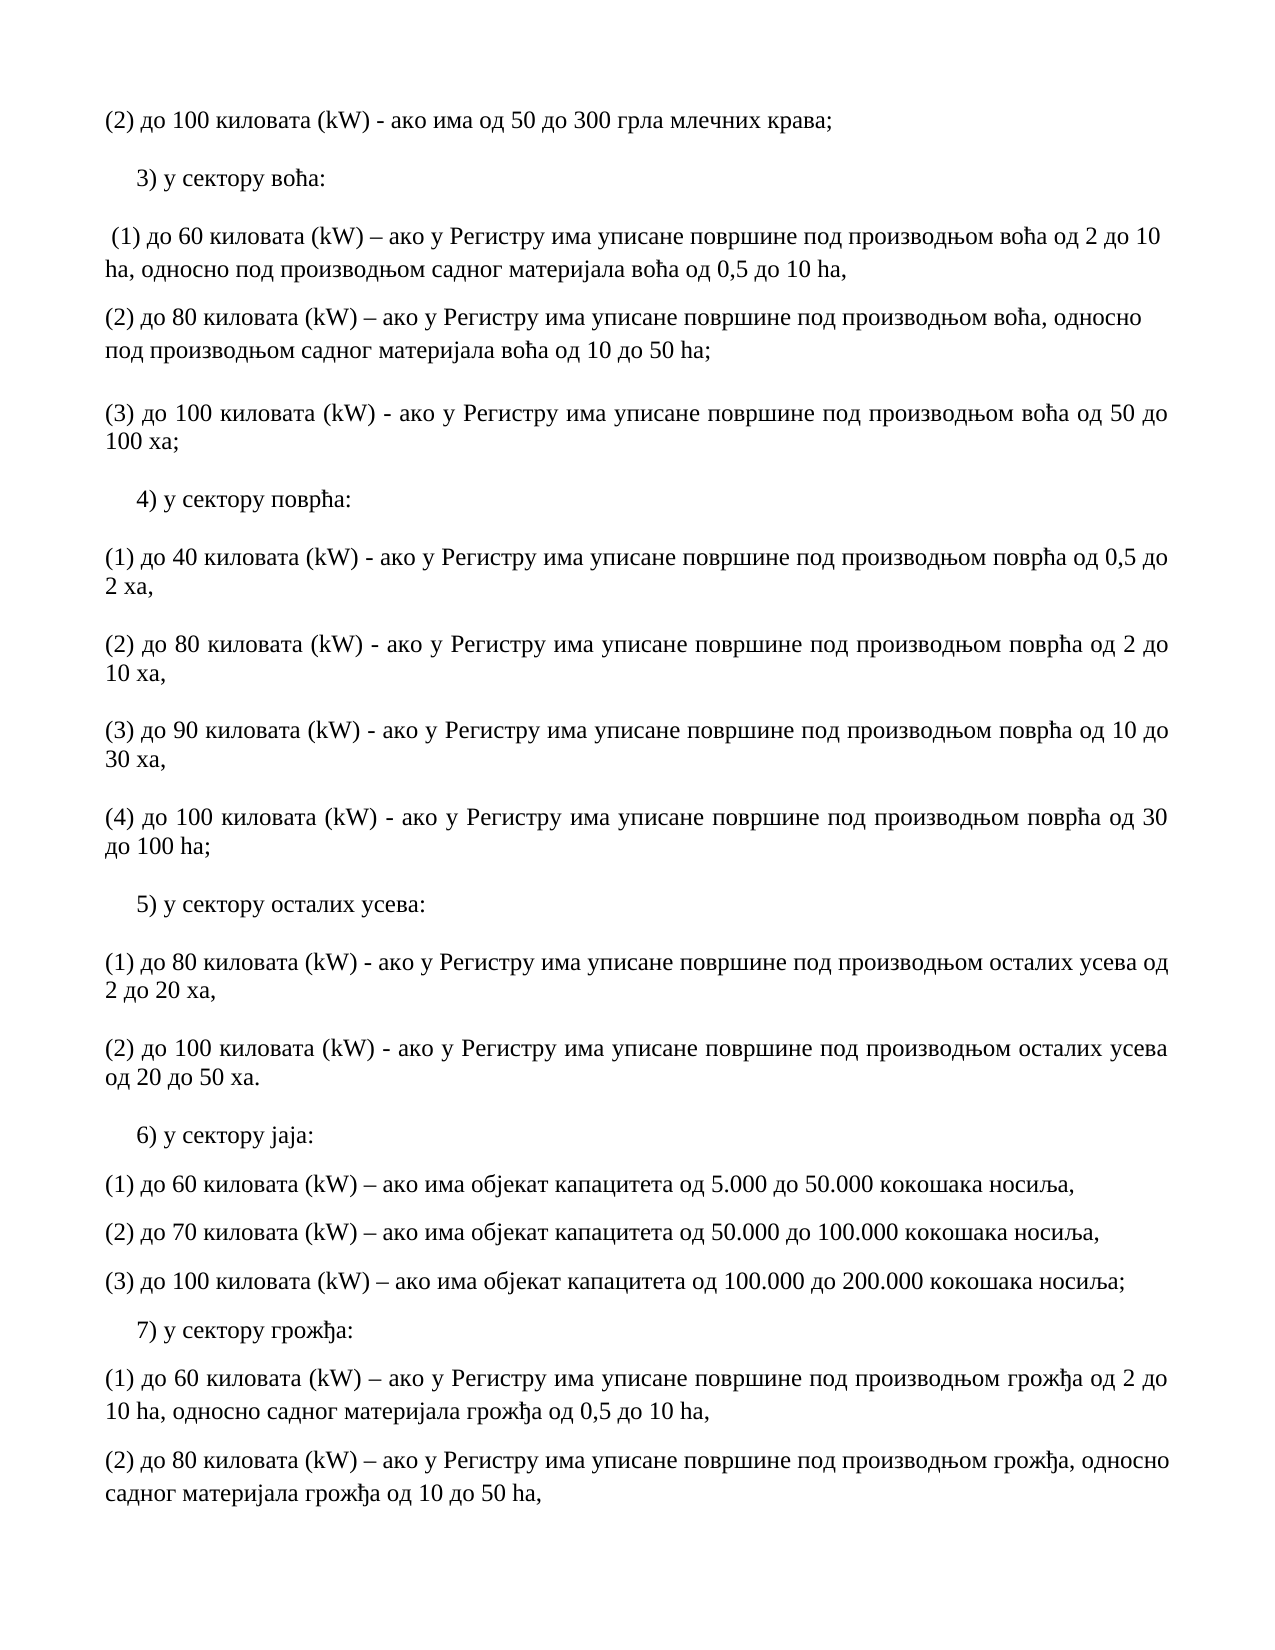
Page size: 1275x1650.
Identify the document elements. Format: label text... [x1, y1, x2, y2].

text (1) до 40 киловата (kW) - ако у Регистру има уписане површине под производњом поврћа од 0,5 до 2 ха, [105, 542, 1170, 600]
text (1) до 60 киловата (kW) – ако у Регистру има уписане површине под производњом грожђа од 2 до 10 ha, односно садног материјала грожђа од 0,5 до 10 ha, [105, 1363, 1170, 1425]
text (2) до 100 киловата (kW) - ако има од 50 до 300 грла млечних крава; [105, 105, 1170, 134]
text (2) до 80 киловата (kW) – ако у Регистру има уписане површине под производњом грожђа, односно садног материјала грожђа од 10 до 50 ha, [105, 1445, 1170, 1507]
text (4) до 100 киловата (kW) - ако у Регистру има уписане површине под производњом поврћа од 30 до 100 ha; [105, 802, 1170, 860]
text 6) у сектору јаја: [105, 1120, 1170, 1149]
text (3) до 100 киловата (kW) - ако у Регистру има уписане површине под производњом воћа од 50 до 100 ха; [105, 398, 1170, 455]
text 5) у сектору осталих усева: [105, 889, 1170, 918]
text (1) до 80 киловата (kW) - ако у Регистру има уписане површине под производњом осталих усева од 2 до 20 ха, [105, 947, 1170, 1004]
text (2) до 80 киловата (kW) – ако у Регистру има уписане површине под производњом воћа, односно под производњом садног материјала воћа од 10 до 50 ha; [105, 302, 1170, 364]
text (2) до 80 киловата (kW) - ако у Регистру има уписане површине под производњом поврћа од 2 до 10 ха, [105, 629, 1170, 686]
text (2) до 70 киловата (kW) – ако има објекат капацитета од 50.000 до 100.000 кокошака носиља, [105, 1217, 1170, 1246]
text 7) у сектору грожђа: [105, 1315, 1170, 1343]
text 3) у сектору воћа: [105, 163, 1170, 192]
text (2) до 100 киловата (kW) - ако у Регистру има уписане површине под производњом осталих усева од 20 до 50 ха. [105, 1033, 1170, 1091]
text (3) до 90 киловата (kW) - ако у Регистру има уписане површине под производњом поврћа од 10 до 30 ха, [105, 716, 1170, 773]
text (3) до 100 киловата (kW) – ако има објекат капацитета од 100.000 до 200.000 кокошака носиља; [105, 1266, 1170, 1295]
text (1) до 60 киловата (kW) – ако има објекат капацитета од 5.000 до 50.000 кокошака носиља, [105, 1169, 1170, 1198]
text (1) до 60 киловата (kW) – ако у Регистру има уписане површине под производњом воћа од 2 до 10 ha, односно под производњом садног материјала воћа од 0,5 до 10 ha, [105, 221, 1170, 283]
text 4) у сектору поврћа: [105, 484, 1170, 513]
